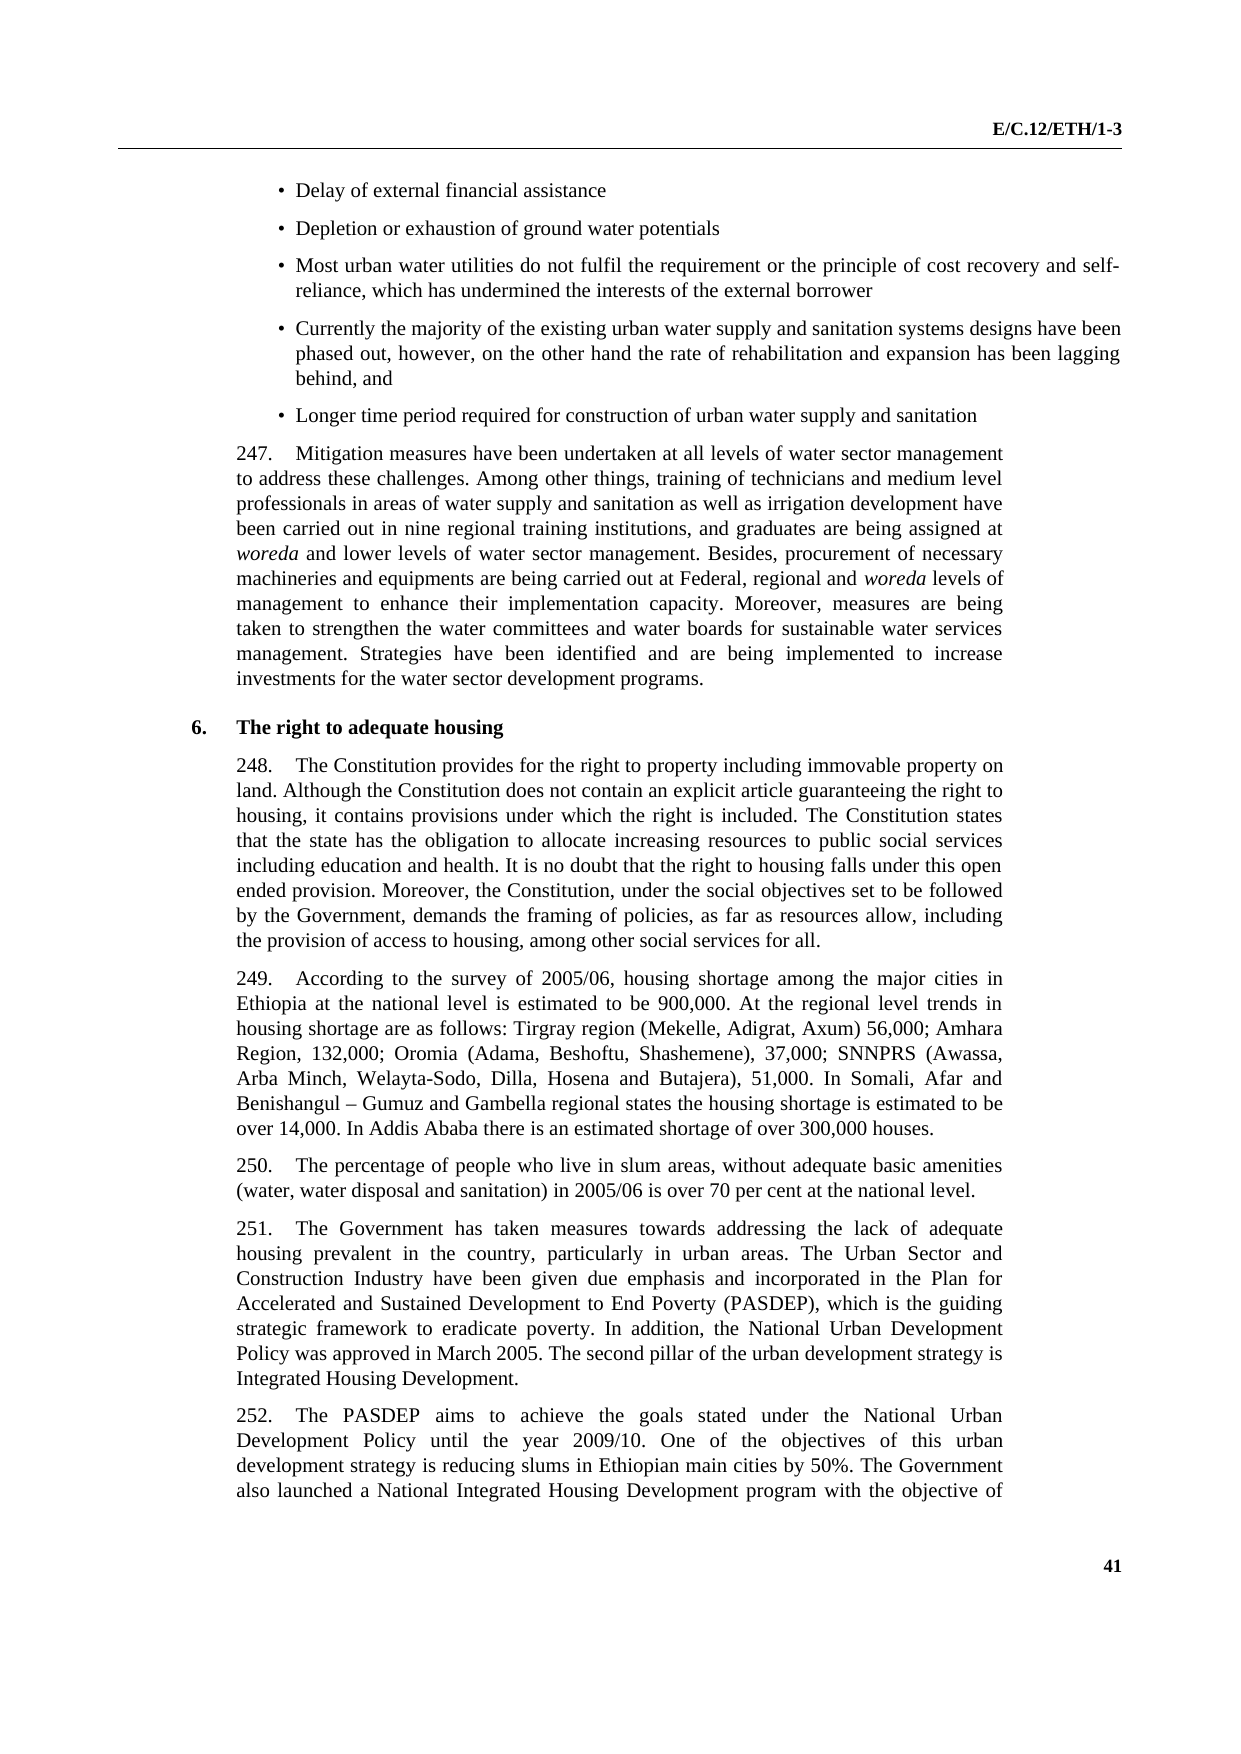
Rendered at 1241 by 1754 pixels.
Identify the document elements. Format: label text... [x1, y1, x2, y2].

list The percentage of people who live in slum areas, without adequate basic amenities (water, water disposal and sanitation) in 2005/06 is over 70 per cent at the national level. [236, 1152, 1004, 1202]
list Longer time period required for construction of urban water supply and sanitation [278, 402, 1122, 427]
list The Government has taken measures towards addressing the lack of adequate housing prevalent in the country, particularly in urban areas. The Urban Sector and Construction Industry have been given due emphasis and incorporated in the Plan for Accelerated and Sustained Development to End Poverty (PASDEP), which is the guiding strategic framework to eradicate poverty. In addition, the National Urban Development Policy was approved in March 2005. The second pillar of the urban development strategy is Integrated Housing Development. [236, 1215, 1004, 1390]
list According to the survey of 2005/06, housing shortage among the major cities in at the national level is estimated to be 900,000. At the regional level trends in housing shortage are as follows: Tirgray region (Mekelle, Adigrat, ) 56,000; Amhara Region, 132,000; Oromia (Adama, Beshoftu, Shashemene), 37,000; SNNPRS (Awassa, Arba Minch, Welayta-Sodo, Dilla, Hosena and Butajera), 51,000. In Somali, Afar and Benishangul – Gumuz and Gambella regional states the housing shortage is estimated to be over 14,000. In there is an estimated shortage of over 300,000 houses. [236, 965, 1004, 1140]
list The Constitution provides for the right to property including immovable property on land. Although the Constitution does not contain an explicit article guaranteeing the right to housing, it contains provisions under which the right is included. The Constitution states that the state has the obligation to allocate increasing resources to public social services including education and health. It is no doubt that the right to housing falls under this open ended provision. Moreover, the Constitution, under the social objectives set to be followed by the Government, demands the framing of policies, as far as resources allow, including the provision of access to housing, among other social services for all. [236, 752, 1004, 952]
text 6. The right to adequate housing [118, 715, 1004, 740]
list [236, 1402, 1004, 1502]
list Currently the majority of the existing urban water supply and sanitation systems designs have been phased out, however, on the other hand the rate of rehabilitation and expansion has been lagging behind, and [278, 315, 1122, 390]
list Most urban water utilities do not fulfil the requirement or the principle of cost recovery and self-reliance, which has undermined the interests of the external borrower [278, 252, 1122, 302]
list Delay of external financial assistance [278, 177, 1122, 202]
list Mitigation measures have been undertaken at all levels of water sector management to address these challenges. Among other things, training of technicians and medium level professionals in areas of water supply and sanitation as well as irrigation development have been carried out in nine regional training institutions, and graduates are being assigned at woreda and lower levels of water sector management. Besides, procurement of necessary machineries and equipments are being carried out at Federal, regional and woreda levels of management to enhance their implementation capacity. Moreover, measures are being taken to strengthen the water committees and water boards for sustainable water services management. Strategies have been identified and are being implemented to increase investments for the water sector development programs. [236, 440, 1004, 690]
list Depletion or exhaustion of ground water potentials [278, 215, 1122, 240]
